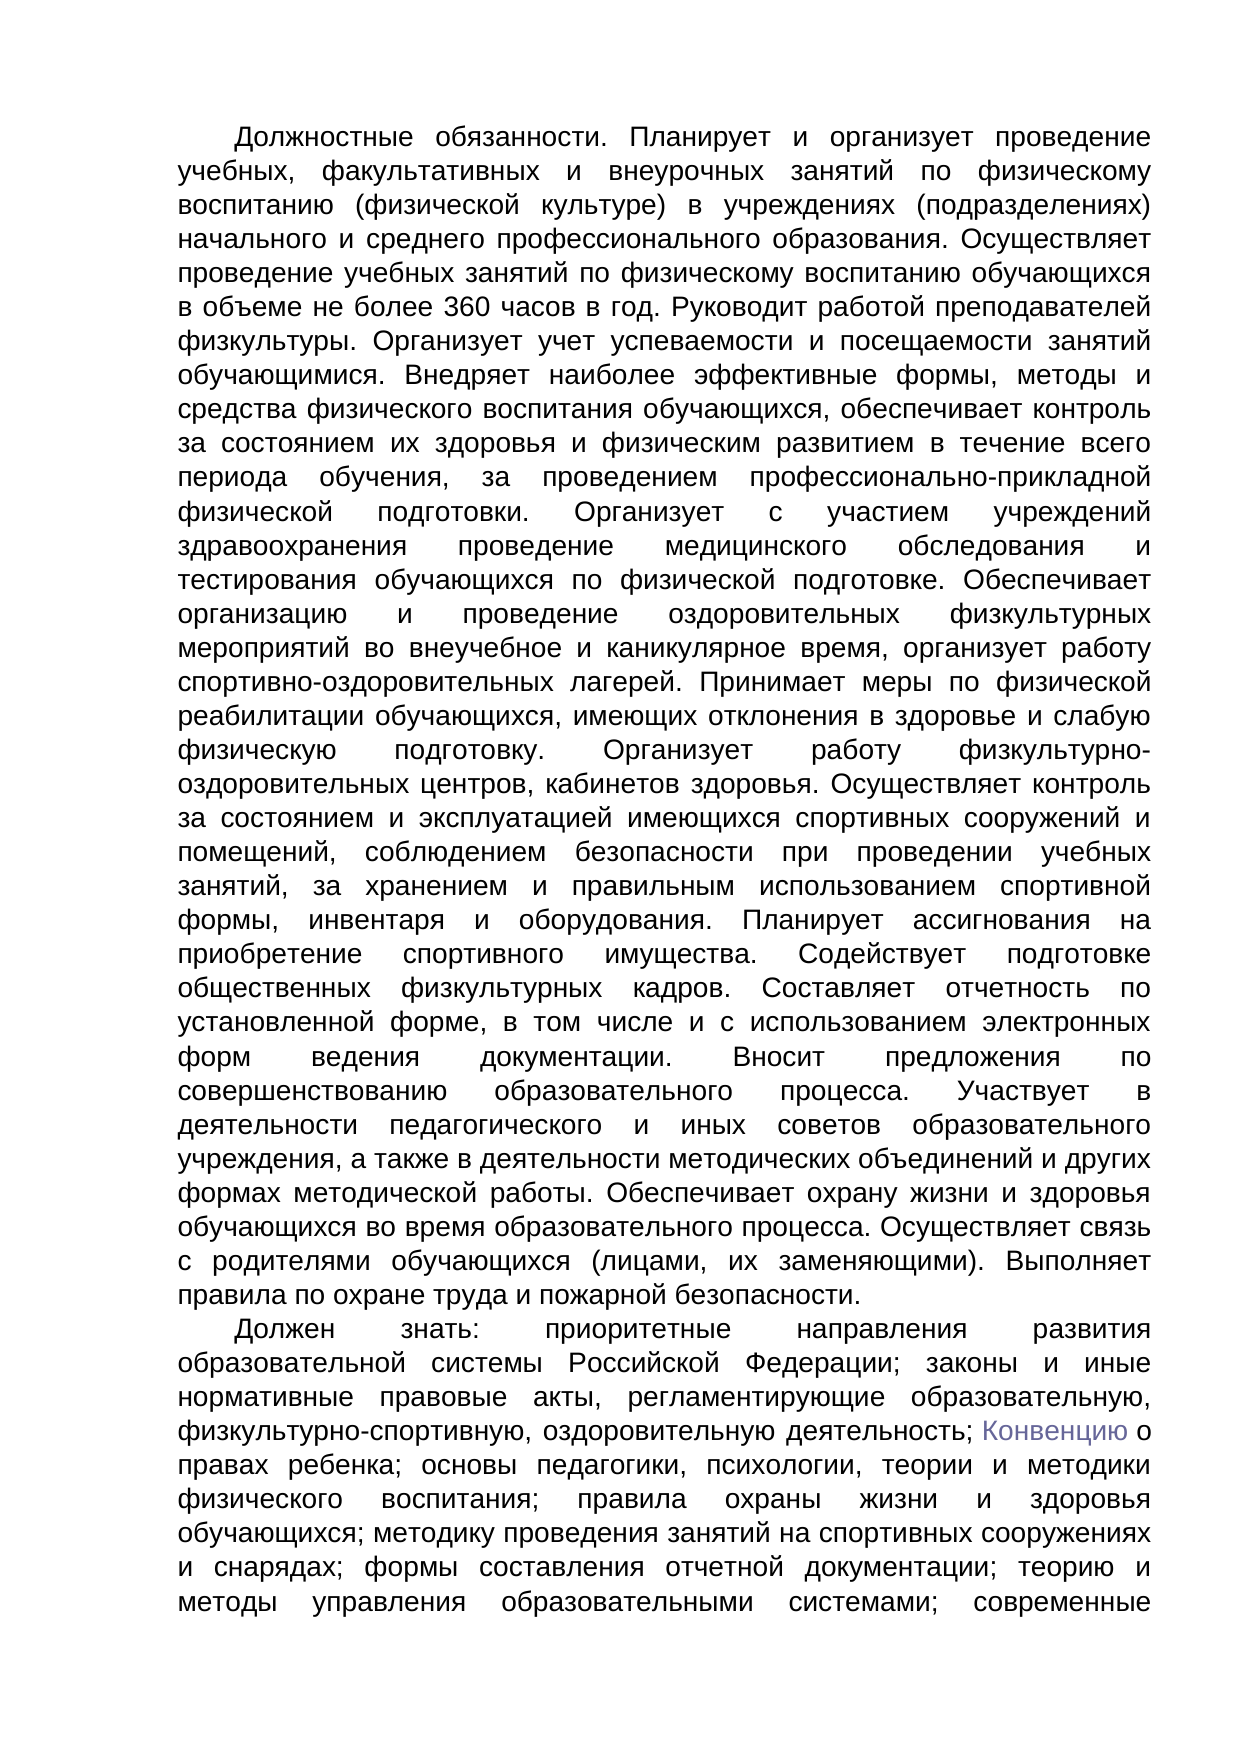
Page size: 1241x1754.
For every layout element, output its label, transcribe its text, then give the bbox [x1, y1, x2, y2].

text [177, 1310, 1152, 1617]
text Должностные обязанности. Планирует и организует проведение учебных, факультативных и внеурочных занятий по физическому воспитанию (физической культуре) в учреждениях (подразделениях) начального и среднего профессионального образования. Осуществляет проведение учебных занятий по физическому воспитанию обучающихся в объеме не более 360 часов в год. Руководит работой преподавателей физкультуры. Организует учет успеваемости и посещаемости занятий обучающимися. Внедряет наиболее эффективные формы, методы и средства физического воспитания обучающихся, обеспечивает контроль за состоянием их здоровья и физическим развитием в течение всего периода обучения, за проведением профессионально-прикладной физической подготовки. Организует с участием учреждений здравоохранения проведение медицинского обследования и тестирования обучающихся по физической подготовке. Обеспечивает организацию и проведение оздоровительных физкультурных мероприятий во внеучебное и каникулярное время, организует работу спортивно-оздоровительных лагерей. Принимает меры по физической реабилитации обучающихся, имеющих отклонения в здоровье и слабую физическую подготовку. Организует работу физкультурно-оздоровительных центров, кабинетов здоровья. Осуществляет контроль за состоянием и эксплуатацией имеющихся спортивных сооружений и помещений, соблюдением безопасности при проведении учебных занятий, за хранением и правильным использованием спортивной формы, инвентаря и оборудования. Планирует ассигнования на приобретение спортивного имущества. Содействует подготовке общественных физкультурных кадров. Составляет отчетность по установленной форме, в том числе и с использованием электронных форм ведения документации. Вносит предложения по совершенствованию образовательного процесса. Участвует в деятельности педагогического и иных советов образовательного учреждения, а также в деятельности методических объединений и других формах методической работы. Обеспечивает охрану жизни и здоровья обучающихся во время образовательного процесса. Осуществляет связь с родителями обучающихся (лицами, их заменяющими). Выполняет правила по охране труда и пожарной безопасности. [177, 118, 1152, 1310]
